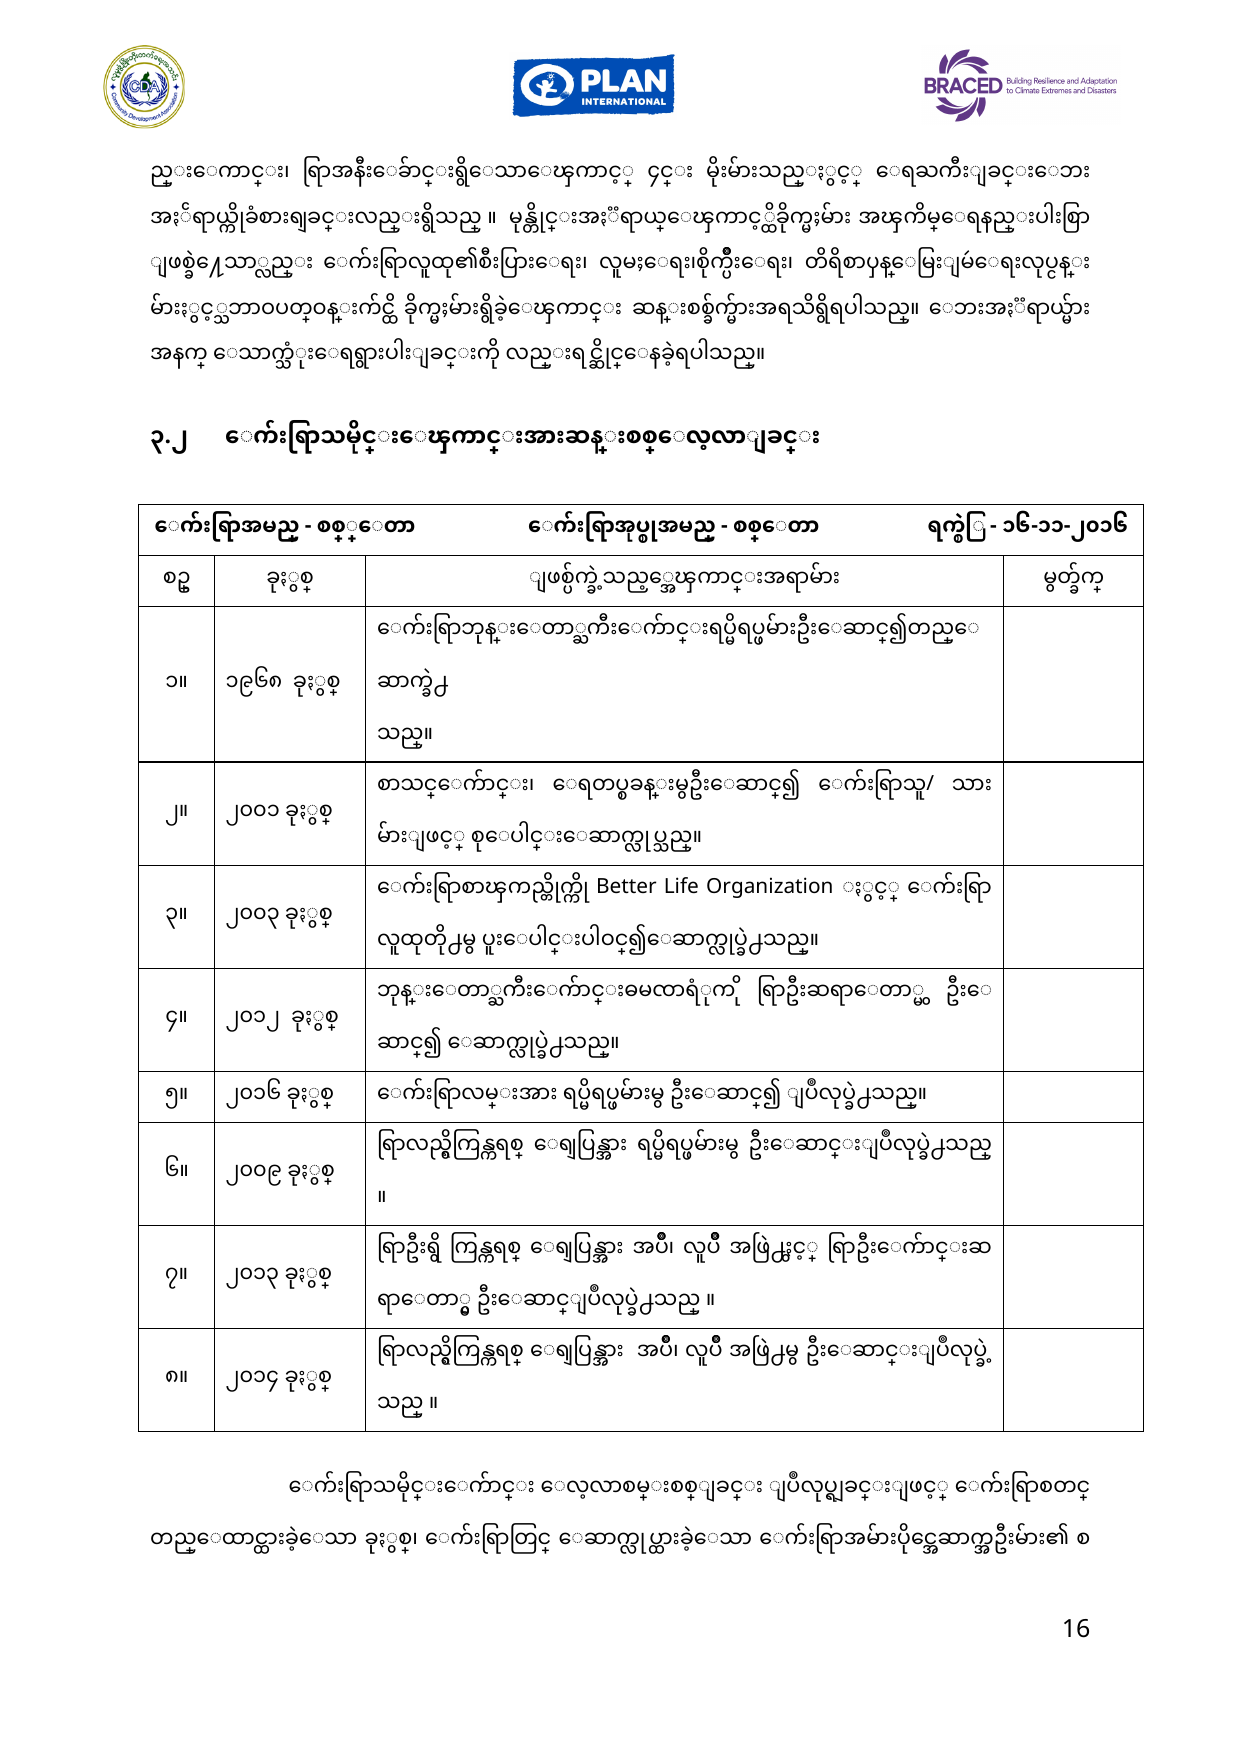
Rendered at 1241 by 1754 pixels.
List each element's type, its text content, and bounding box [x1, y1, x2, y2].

table_cell ခုႏွစ္ [215, 556, 365, 606]
table_cell စာသင္ေက်ာင္း၊ ေရတပ္စခန္းမွဦးေဆာင္၍ ေက်းရြာသူ/ သားမ်ားျဖင့္ စုေပါင္းေဆာက္လုပ္သည္။ [366, 763, 1003, 864]
table_cell [1004, 1123, 1143, 1225]
table_cell ၁၉၆၈ ခုႏွစ္ [215, 607, 365, 761]
table_cell ၈။ [139, 1329, 214, 1431]
table_cell ၇။ [139, 1226, 214, 1328]
table_cell [1004, 763, 1143, 864]
table_cell ၂။ [139, 763, 214, 864]
table_cell [1004, 1072, 1143, 1122]
table_cell ရြာလည္ရွိကြန္ကရစ္ ေရျပြန္အား ရပ္မိရပ္ဖမ်ားမွ ဦးေဆာင္းျပဳလုပ္ခဲ႕သည္ ။ [366, 1123, 1003, 1225]
table_cell ၆။ [139, 1123, 214, 1225]
table_cell ျဖစ္ပ်က္ခဲ့သည့္အေၾကာင္းအရာမ်ား [366, 556, 1003, 606]
table_cell [1004, 866, 1143, 968]
picture [103, 45, 185, 129]
table_cell ၂၀၀၉ ခုႏွစ္ [215, 1123, 365, 1225]
table_cell ၁။ [139, 607, 214, 761]
picture [509, 52, 678, 120]
table_cell ၂၀၀၃ ခုႏွစ္ [215, 866, 365, 968]
table_cell ေက်းရြာဘုန္းေတာ္ႀကီးေက်ာင္းရပ္မိရပ္ဖမ်ားဦးေဆာင္၍တည္ေဆာက္ခဲ႕ သည္။ [366, 607, 1003, 761]
table_cell ဘုန္းေတာ္ႀကီးေက်ာင္းဓမၸာရံုကို ရြာဦးဆရာေတာ္မွ ဦးေဆာင္၍ ေဆာက္လုပ္ခဲ႕သည္။ [366, 969, 1003, 1071]
picture [920, 45, 1122, 125]
table_cell [1004, 1329, 1143, 1431]
table_cell [1004, 607, 1143, 761]
table_cell ေက်းရြာလမ္းအား ရပ္မိရပ္ဖမ်ားမွ ဦးေဆာင္၍ ျပဳလုပ္ခဲ႕သည္။ [366, 1072, 1003, 1122]
table_header ေက်းရြာအမည္ - စစ္္ေတာ ေက်းရြာအုပ္စုအမည္ - စစ္ေတာ ရက္စဲြ - ၁၆-၁၁-၂၀၁၆ [139, 505, 1143, 555]
table_cell ၃။ [139, 866, 214, 968]
table_cell [1004, 969, 1143, 1071]
table_cell [1004, 1226, 1143, 1328]
table_cell ၂၀၁၄ ခုႏွစ္ [215, 1329, 365, 1431]
table_cell ရြာဦးရွိ ကြန္ကရစ္ ေရျပြန္အား အပ်ိဳ၊ လူပ်ိဳ အဖြဲ႕ႏွင့္ ရြာဦးေက်ာင္းဆရာေတာ္မွ ဦးေဆာင္ျပဳလုပ္ခဲ႕သည္ ။ [366, 1226, 1003, 1328]
table_cell ၂၀၁၂ ခုႏွစ္ [215, 969, 365, 1071]
text ၃.၂ ေက်းရြာသမိုင္းေၾကာင္းအားဆန္းစစ္ေလ့လာျခင္း [150, 413, 1090, 464]
table_cell ၅။ [139, 1072, 214, 1122]
table_cell ေက်းရြာစာၾကည္တိုက္ကို Better Life Organization ႏွင့္ ေက်းရြာလူထုတို႕မွ ပူးေပါင္းပါဝင္၍ေဆာက္လုပ္ခဲ႕သည္။ [366, 866, 1003, 968]
table_cell ၂၀၁၃ ခုႏွစ္ [215, 1226, 365, 1328]
table_cell ၄။ [139, 969, 214, 1071]
table_cell မွတ္ခ်က္ [1004, 556, 1143, 606]
table_cell ရြာလည္ရွိကြန္ကရစ္ ေရျပြန္အား အပ်ိဳ၊ လူပ်ိဳ အဖြဲ႕မွ ဦးေဆာင္းျပဳလုပ္ခဲ့သည္ ။ [366, 1329, 1003, 1431]
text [150, 1465, 1090, 1562]
table_cell ၂၀၁၆ ခုႏွစ္ [215, 1072, 365, 1122]
table_cell ၂၀၀၁ ခုႏွစ္ [215, 763, 365, 864]
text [150, 150, 1090, 378]
table_cell စဥ္ [139, 556, 214, 606]
